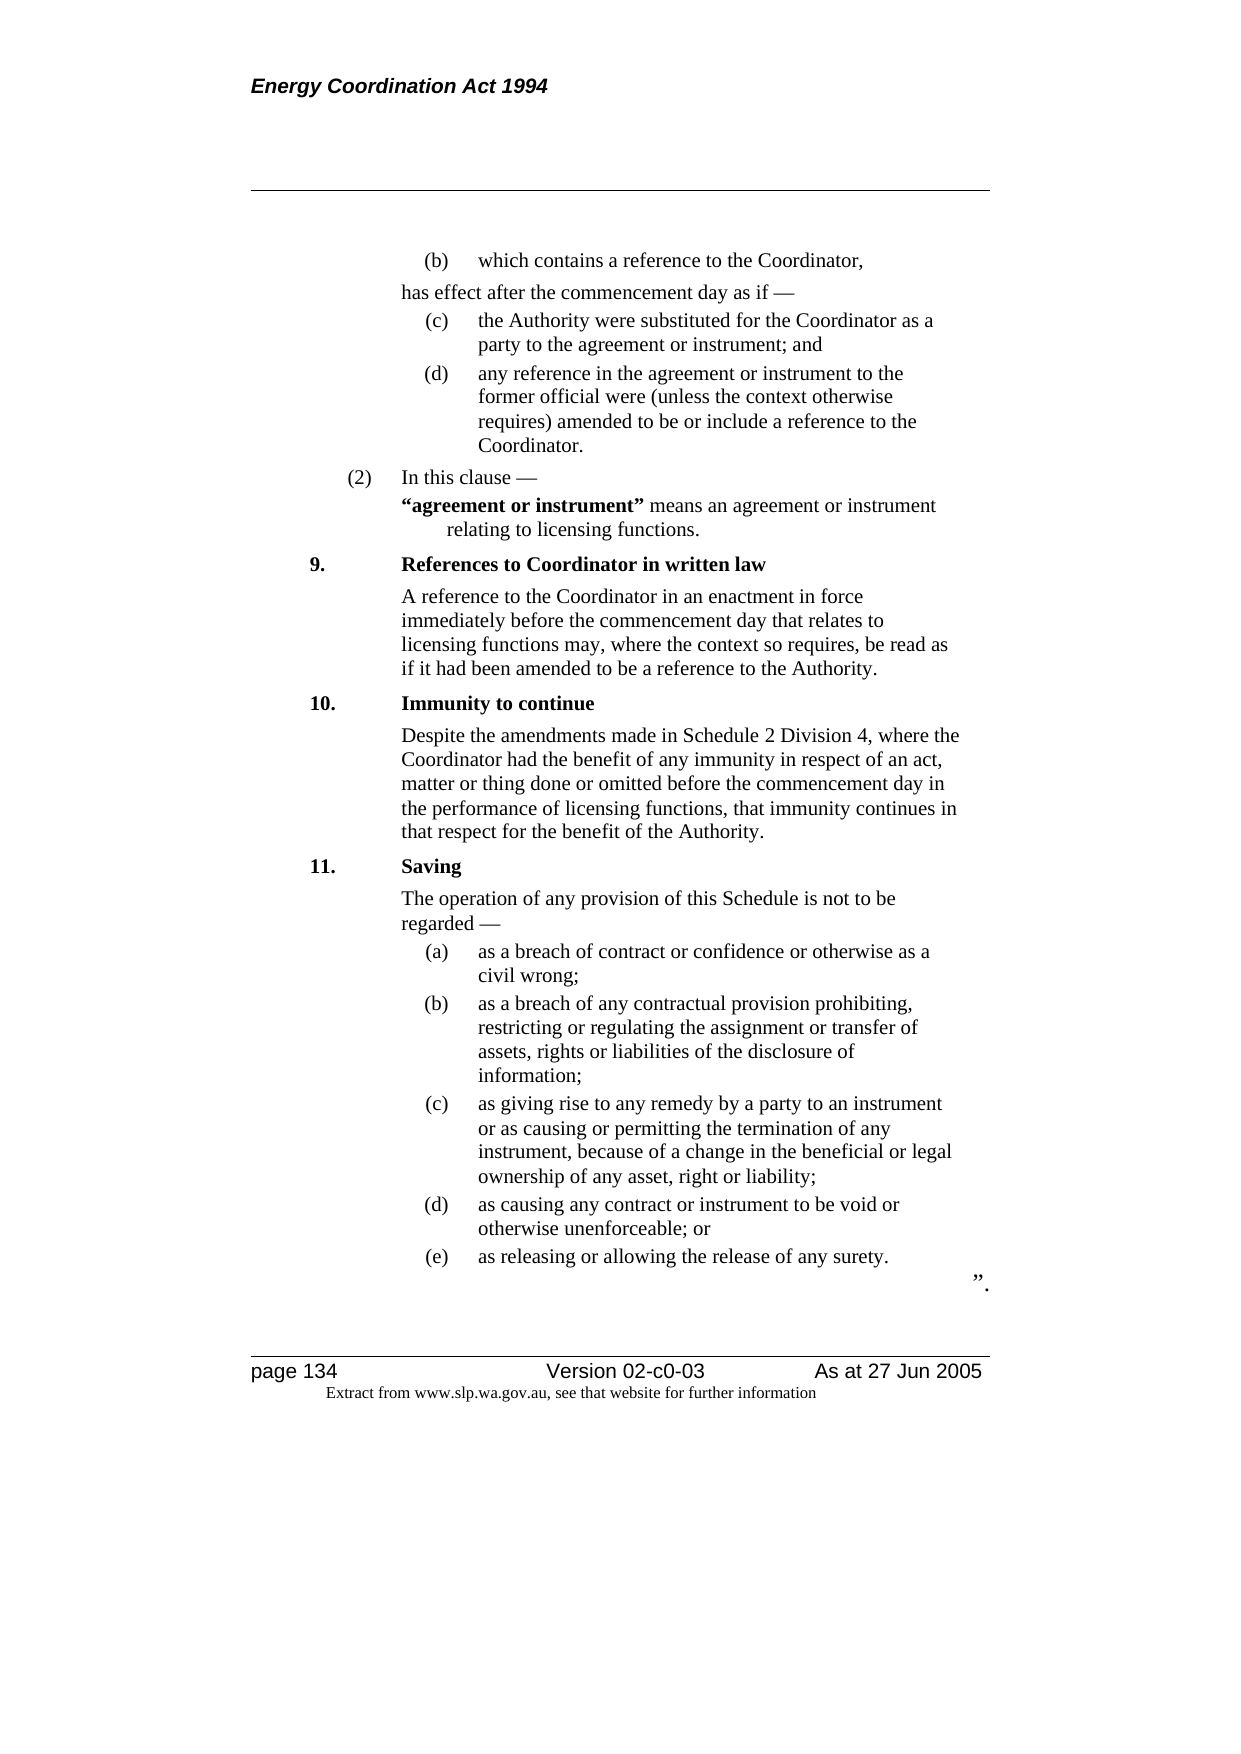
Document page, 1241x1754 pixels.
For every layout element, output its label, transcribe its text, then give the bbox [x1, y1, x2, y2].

text (b) as a breach of any contractual provision prohibiting, restricting or regulating the assignment or transfer of assets, rights or liabilities of the disclosure of information; [389, 991, 960, 1087]
subtitle 11. Saving [309, 854, 960, 878]
text (c) the Authority were substituted for the Coordinator as a party to the agreement or instrument; and [389, 308, 960, 356]
text has effect after the commencement day as if — [312, 280, 960, 304]
text “agreement or instrument” means an agreement or instrument relating to licensing functions. [369, 493, 960, 541]
text ”. [251, 1268, 990, 1297]
text The operation of any provision of this Schedule is not to be regarded — [312, 886, 960, 934]
text A reference to the Coordinator in an enactment in force immediately before the commencement day that relates to licensing functions may, where the context so requires, be read as if it had been amended to be a reference to the Authority. [312, 584, 960, 680]
text (d) as causing any contract or instrument to be void or otherwise unenforceable; or [389, 1192, 960, 1240]
text (a) as a breach of contract or confidence or otherwise as a civil wrong; [389, 939, 960, 987]
text (d) any reference in the agreement or instrument to the former official were (unless the context otherwise requires) amended to be or include a reference to the Coordinator. [389, 360, 960, 457]
text (b) which contains a reference to the Coordinator, [389, 247, 960, 272]
text (e) as releasing or allowing the release of any surety. [389, 1244, 960, 1268]
text Despite the amendments made in Schedule 2 Division 4, where the Coordinator had the benefit of any immunity in respect of an act, matter or thing done or omitted before the commencement day in the performance of licensing functions, that immunity continues in that respect for the benefit of the Authority. [312, 723, 960, 843]
subtitle 10. Immunity to continue [309, 691, 960, 715]
text (2) In this clause — [312, 465, 960, 489]
text (c) as giving rise to any remedy by a party to an instrument or as causing or permitting the termination of any instrument, because of a change in the beneficial or legal ownership of any asset, right or liability; [389, 1091, 960, 1188]
subtitle 9. References to Coordinator in written law [309, 552, 960, 576]
